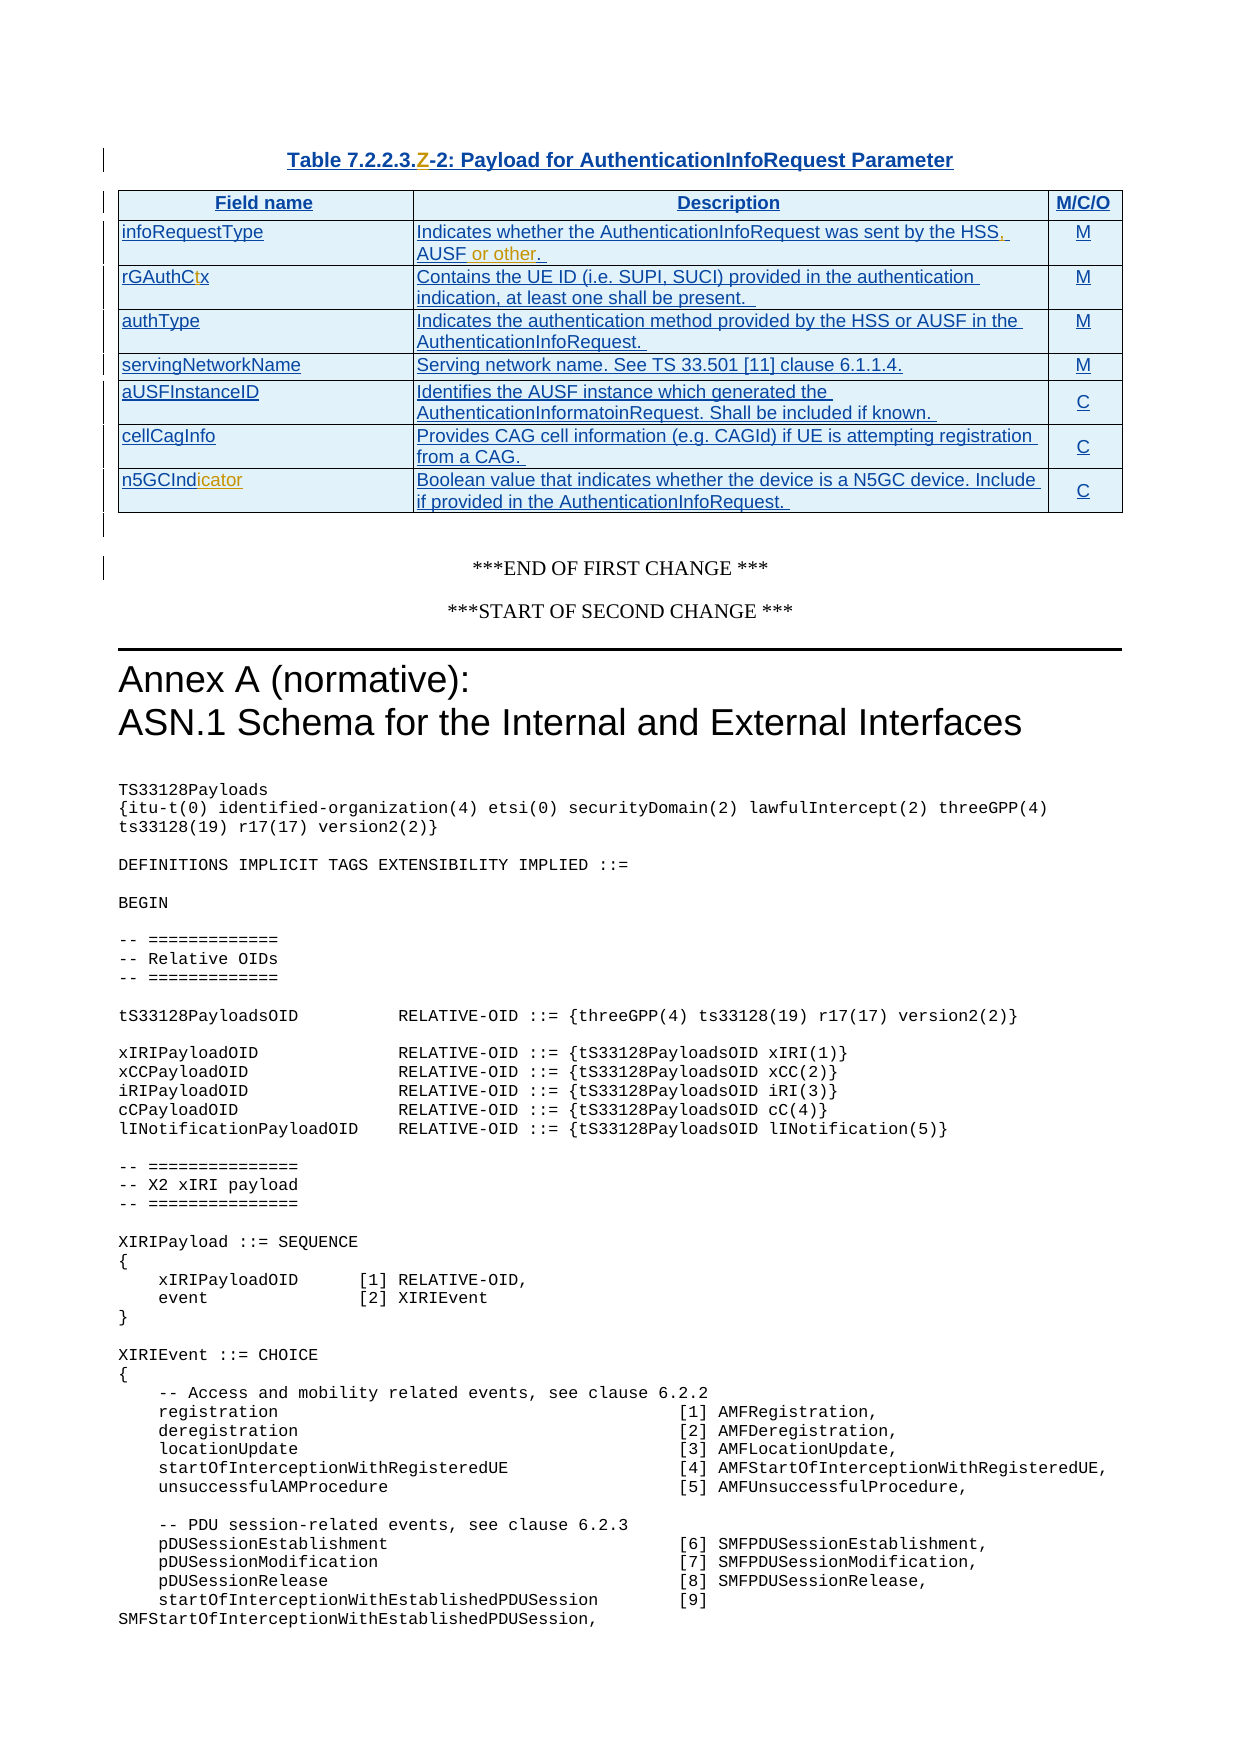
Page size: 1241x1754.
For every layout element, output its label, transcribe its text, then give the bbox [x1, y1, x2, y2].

text locationUpdate [3] AMFLocationUpdate, [118, 1441, 1122, 1460]
text DEFINITIONS IMPLICIT TAGS EXTENSIBILITY IMPLIED ::= [118, 856, 1122, 875]
text tS33128PayloadsOID RELATIVE-OID ::= {threeGPP(4) ts33128(19) r17(17) version2(2)} [118, 1007, 1122, 1026]
text ***START OF SECOND CHANGE *** [118, 599, 1122, 623]
text BEGIN [118, 894, 1122, 913]
text -- PDU session-related events, see clause 6.2.3 [118, 1516, 1122, 1535]
text pDUSessionRelease [8] SMFPDUSessionRelease, [118, 1573, 1122, 1592]
text deregistration [2] AMFDeregistration, [118, 1422, 1122, 1441]
text cCPayloadOID RELATIVE-OID ::= {tS33128PayloadsOID cC(4)} [118, 1102, 1122, 1120]
text xCCPayloadOID RELATIVE-OID ::= {tS33128PayloadsOID xCC(2)} [118, 1064, 1122, 1083]
text unsuccessfulAMProcedure [5] AMFUnsuccessfulProcedure, [118, 1479, 1122, 1497]
text { [118, 1366, 1122, 1384]
text -- ============= [118, 932, 1122, 951]
text registration [1] AMFRegistration, [118, 1403, 1122, 1422]
text xIRIPayloadOID [1] RELATIVE-OID, [118, 1271, 1122, 1290]
text -- X2 xIRI payload [118, 1177, 1122, 1196]
text {itu-t(0) identified-organization(4) etsi(0) securityDomain(2) lawfulIntercept(2) threeGPP(4) ts33128(19) r17(17) version2(2)} [118, 800, 1122, 838]
text xIRIPayloadOID RELATIVE-OID ::= {tS33128PayloadsOID xIRI(1)} [118, 1045, 1122, 1064]
text -- Relative OIDs [118, 951, 1122, 969]
text iRIPayloadOID RELATIVE-OID ::= {tS33128PayloadsOID iRI(3)} [118, 1083, 1122, 1102]
text { [118, 1252, 1122, 1271]
text -- =============== [118, 1158, 1122, 1177]
text XIRIPayload ::= SEQUENCE [118, 1233, 1122, 1252]
text lINotificationPayloadOID RELATIVE-OID ::= {tS33128PayloadsOID lINotification(5)} [118, 1120, 1122, 1139]
text Annex A (normative): ASN.1 Schema for the Internal and External Interfaces [118, 651, 1122, 743]
text } [118, 1309, 1122, 1328]
text startOfInterceptionWithRegisteredUE [4] AMFStartOfInterceptionWithRegisteredUE, [118, 1460, 1122, 1479]
text pDUSessionModification [7] SMFPDUSessionModification, [118, 1554, 1122, 1573]
text event [2] XIRIEvent [118, 1290, 1122, 1309]
text XIRIEvent ::= CHOICE [118, 1347, 1122, 1366]
text -- Access and mobility related events, see clause 6.2.2 [118, 1384, 1122, 1403]
text startOfInterceptionWithEstablishedPDUSession [9] SMFStartOfInterceptionWithEstablishedPDUSession, [118, 1592, 1122, 1629]
text TS33128Payloads [118, 781, 1122, 800]
text pDUSessionEstablishment [6] SMFPDUSessionEstablishment, [118, 1535, 1122, 1554]
text -- =============== [118, 1196, 1122, 1215]
text ***END OF FIRST CHANGE *** [118, 556, 1122, 580]
text -- ============= [118, 969, 1122, 988]
